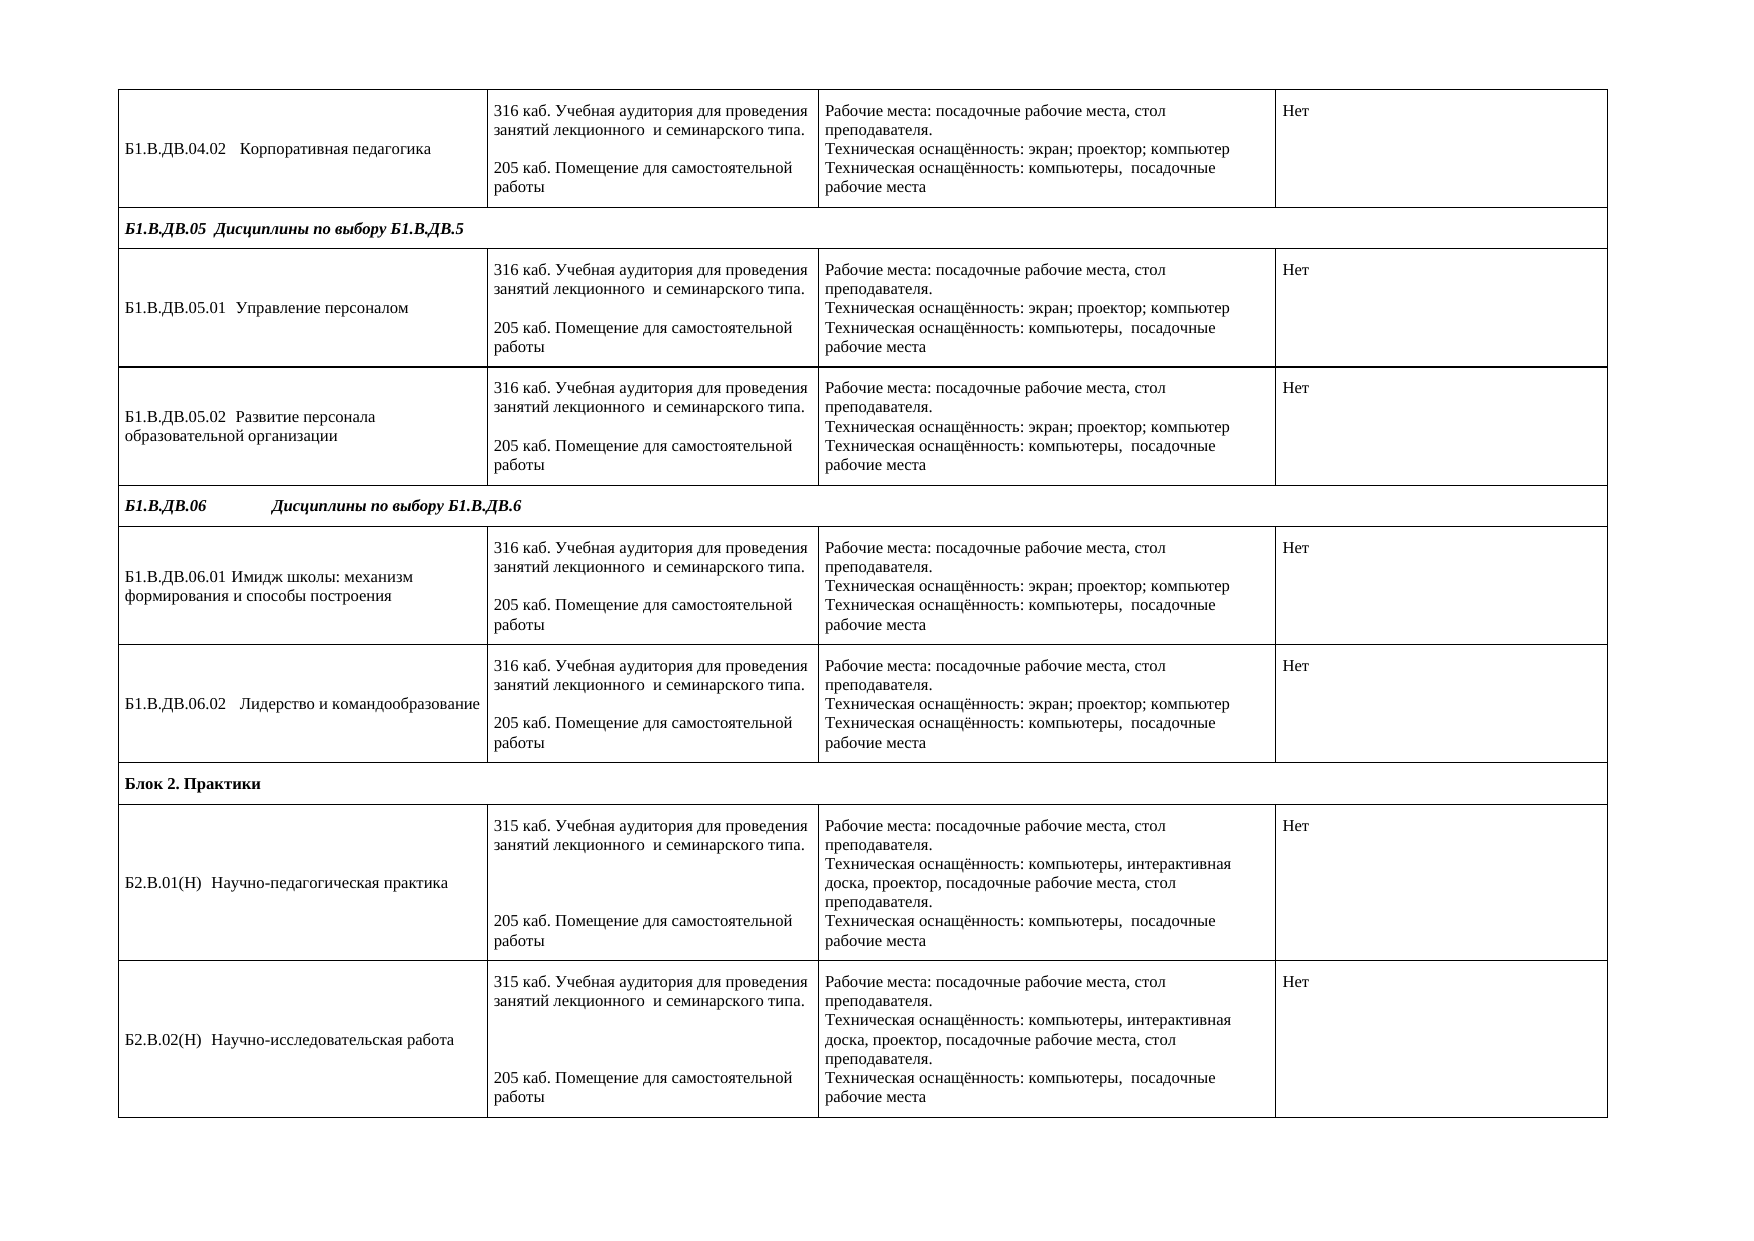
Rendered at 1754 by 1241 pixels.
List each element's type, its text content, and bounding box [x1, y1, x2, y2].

table_cell Нет [1276, 961, 1607, 1117]
table_cell Нет [1276, 527, 1607, 644]
table_cell 316 каб. Учебная аудитория для проведения занятий лекционного и семинарского типа. 205 каб. Помещение для самостоятельной работы [488, 368, 818, 484]
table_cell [819, 961, 1275, 1117]
table_cell Б1.В.ДВ.06.01 Имидж школы: механизм формирования и способы построения [119, 527, 487, 644]
table_cell Б1.В.ДВ.06.02 Лидерство и командообразование [119, 645, 487, 762]
table_cell Б2.В.02(Н) Научно-исследовательская работа [119, 961, 487, 1117]
table_cell 315 каб. Учебная аудитория для проведения занятий лекционного и семинарского типа. 205 каб. Помещение для самостоятельной работы [488, 805, 818, 960]
table_cell Б1.В.ДВ.04.02 Корпоративная педагогика [119, 90, 487, 207]
table_cell Нет [1276, 368, 1607, 484]
table_cell 316 каб. Учебная аудитория для проведения занятий лекционного и семинарского типа. 205 каб. Помещение для самостоятельной работы [488, 527, 818, 644]
table_cell Нет [1276, 805, 1607, 960]
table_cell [819, 90, 1275, 207]
table_cell Б1.В.ДВ.06 Дисциплины по выбору Б1.В.ДВ.6 [119, 486, 1607, 526]
table_cell Б1.В.ДВ.05 Дисциплины по выбору Б1.В.ДВ.5 [119, 208, 1607, 248]
table_cell Б1.В.ДВ.05.01 Управление персоналом [119, 249, 487, 366]
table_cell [488, 961, 818, 1117]
table_cell 316 каб. Учебная аудитория для проведения занятий лекционного и семинарского типа. 205 каб. Помещение для самостоятельной работы [488, 645, 818, 762]
table_cell Нет [1276, 645, 1607, 762]
table_cell Нет [1276, 90, 1607, 207]
table_cell 316 каб. Учебная аудитория для проведения занятий лекционного и семинарского типа. 205 каб. Помещение для самостоятельной работы [488, 249, 818, 366]
table_cell Б2.В.01(Н) Научно-педагогическая практика [119, 805, 487, 960]
table_cell Нет [1276, 249, 1607, 366]
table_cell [488, 90, 818, 207]
table_cell Блок 2. Практики [119, 763, 1607, 804]
table_cell Б1.В.ДВ.05.02 Развитие персонала образовательной организации [119, 368, 487, 484]
